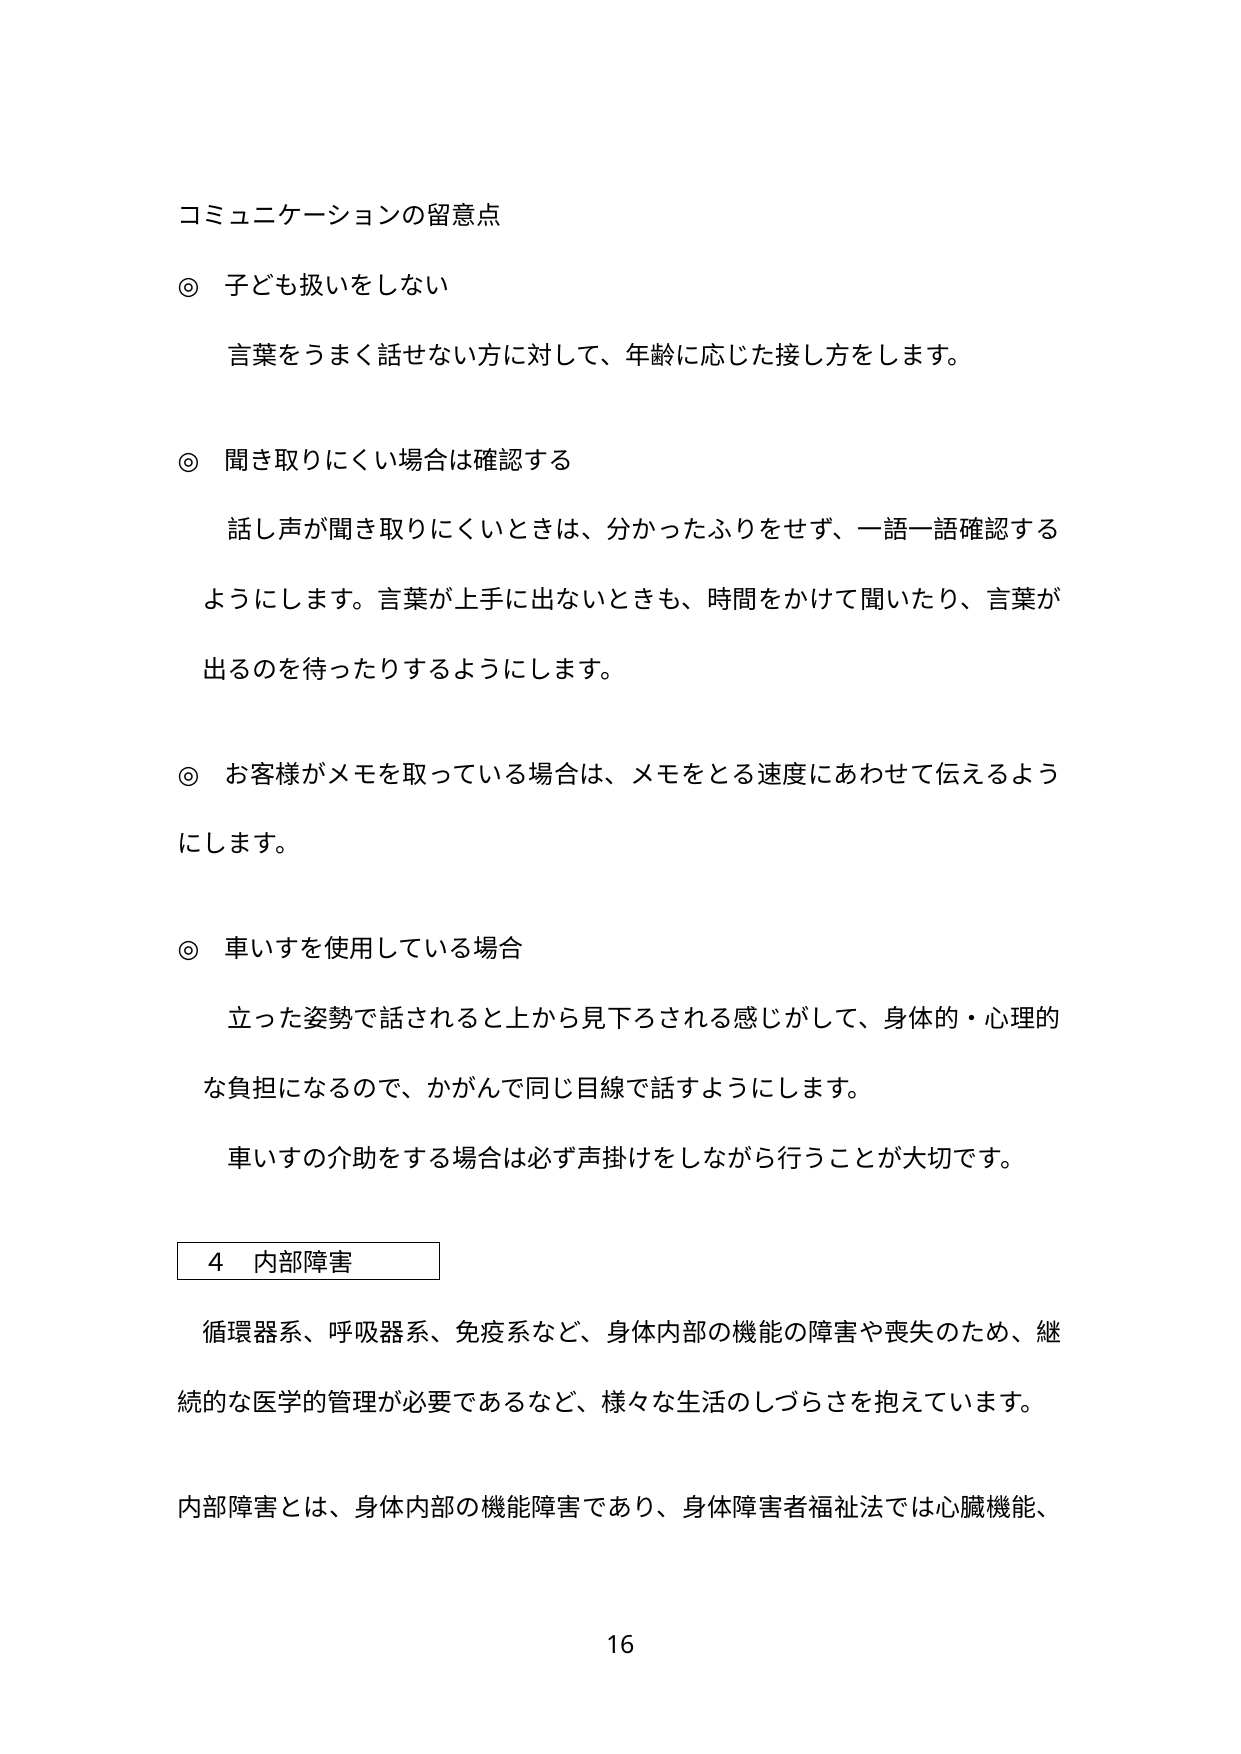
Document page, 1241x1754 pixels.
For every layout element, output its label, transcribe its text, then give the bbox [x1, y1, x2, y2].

text ４ 内部障害 [177, 1226, 1063, 1296]
text 立った姿勢で話されると上から見下ろされる感じがして、身体的・心理的な負担になるので、かがんで同じ目線で話すようにします。 [202, 982, 1063, 1121]
text ◎ 車いすを使用している場合 [177, 912, 1063, 982]
text 言葉をうまく話せない方に対して、年齢に応じた接し方をします。 [177, 319, 1063, 388]
text 車いすの介助をする場合は必ず声掛けをしながら行うことが大切です。 [202, 1121, 1063, 1191]
text 話し声が聞き取りにくいときは、分かったふりをせず、一語一語確認するようにします。言葉が上手に出ないときも、時間をかけて聞いたり、言葉が出るのを待ったりするようにします。 [202, 493, 1063, 702]
text ◎ 子ども扱いをしない [177, 249, 1063, 319]
text コミュニケーションの留意点 [177, 179, 1063, 249]
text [177, 1470, 1063, 1540]
text 循環器系、呼吸器系、免疫系など、身体内部の機能の障害や喪失のため、継続的な医学的管理が必要であるなど、様々な生活のしづらさを抱えています。 [177, 1296, 1063, 1435]
text ◎ お客様がメモを取っている場合は、メモをとる速度にあわせて伝えるようにします。 [177, 737, 1063, 877]
text ◎ 聞き取りにくい場合は確認する [177, 423, 1063, 493]
